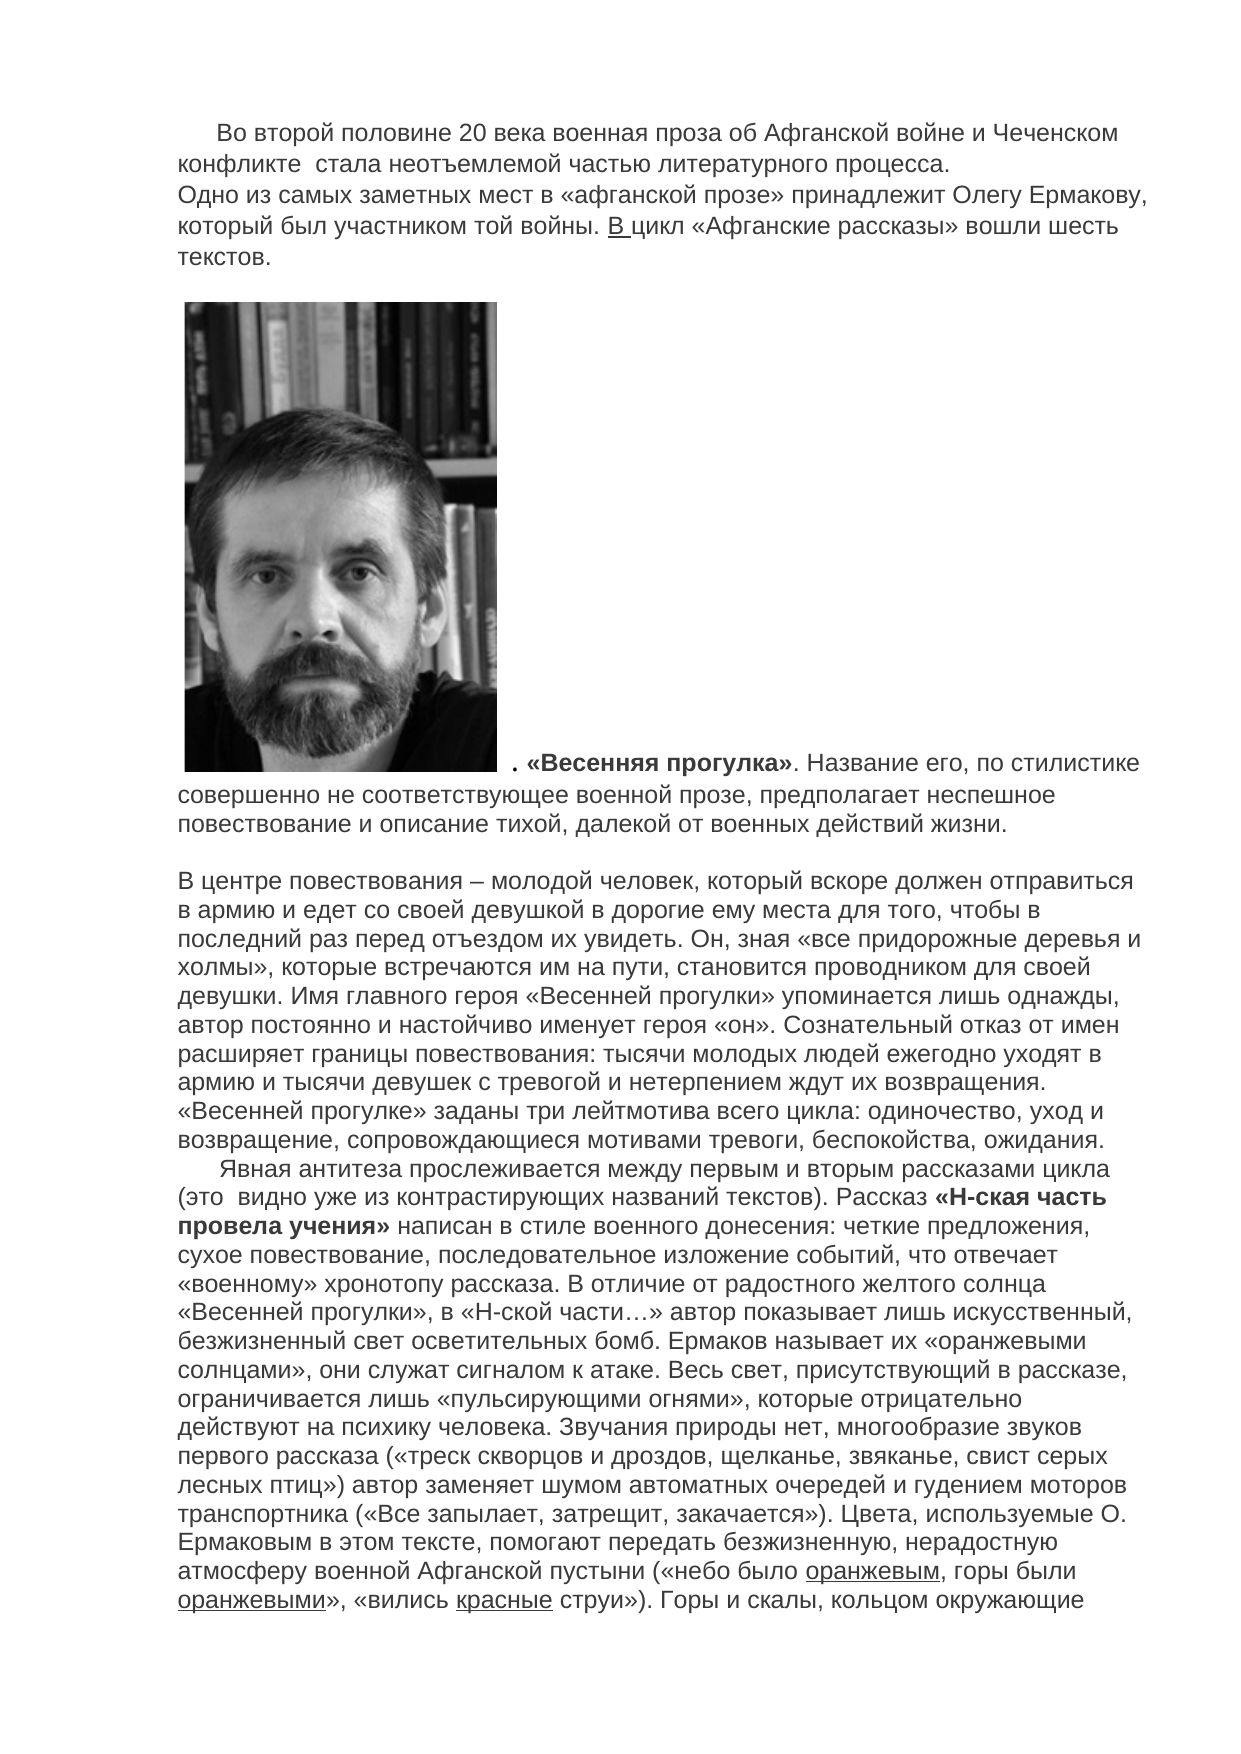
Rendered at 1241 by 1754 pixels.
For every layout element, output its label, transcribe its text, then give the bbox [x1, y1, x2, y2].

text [177, 302, 1152, 1613]
picture [184, 302, 497, 772]
text Во второй половине 20 века военная проза об Афганской войне и Чеченском конфликте стала неотъемлемой частью литературного процесса. Одно из самых заметных мест в «афганской прозе» принадлежит Олегу Ермакову, который был участником той войны. В цикл «Афганские рассказы» вошли шесть текстов. [177, 118, 1152, 271]
